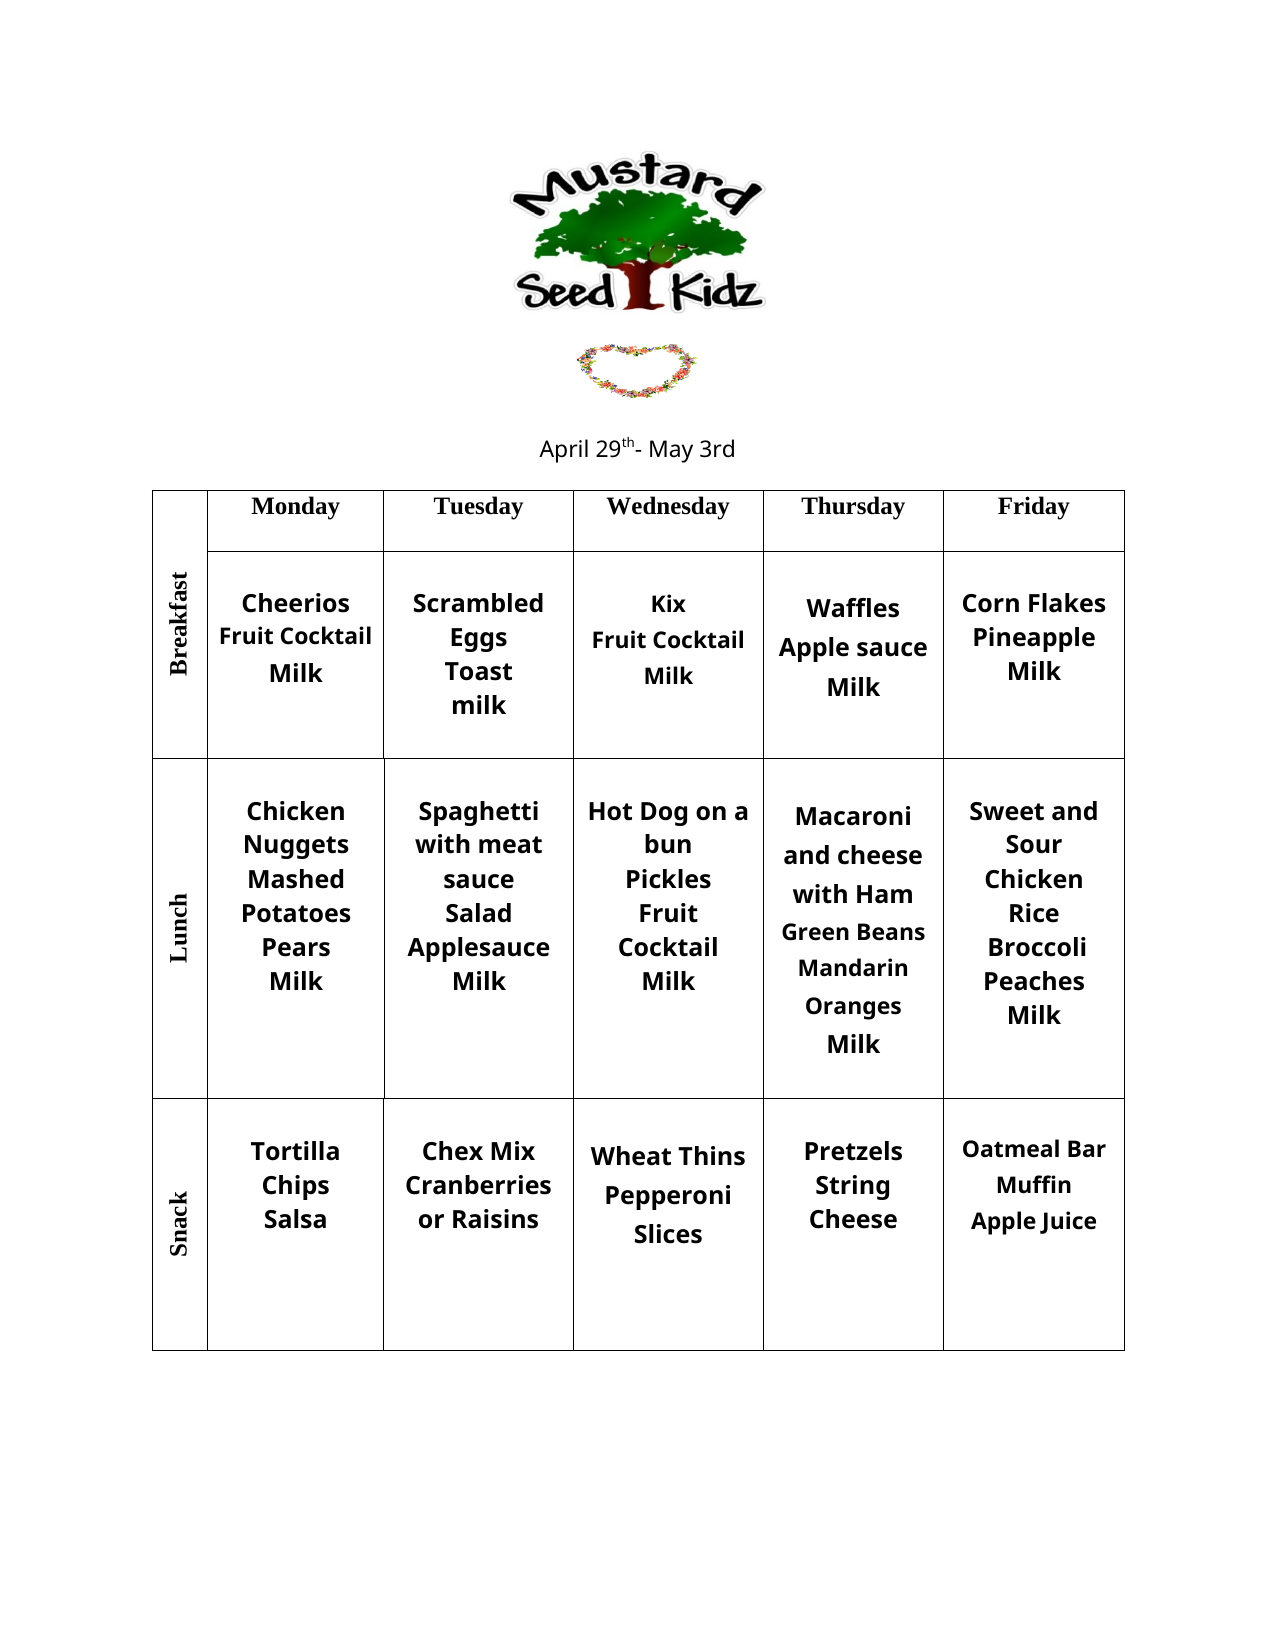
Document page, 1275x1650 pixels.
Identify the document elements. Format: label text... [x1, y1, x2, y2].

table_header Tuesday [384, 491, 573, 551]
table_cell Snack [153, 1099, 207, 1350]
table_cell Chex Mix Cranberries or Raisins [384, 1099, 573, 1350]
table_header Thursday [764, 491, 943, 551]
table_header Wednesday [574, 491, 763, 551]
table_header Friday [944, 491, 1124, 551]
table_cell Oatmeal Bar Muffin Apple Juice [944, 1099, 1124, 1350]
table_cell Kix Fruit Cocktail Milk [574, 552, 763, 758]
table_cell Tortilla Chips Salsa [208, 1099, 383, 1350]
table_cell Cheerios Fruit Cocktail Milk [208, 552, 383, 758]
table_cell Wheat Thins Pepperoni Slices [574, 1099, 763, 1350]
table_cell Sweet and Sour Chicken Rice Broccoli Peaches Milk [944, 759, 1124, 1098]
table_cell Waffles Apple sauce Milk [764, 552, 943, 758]
table_cell Lunch [153, 759, 207, 1098]
table_cell Scrambled Eggs Toast milk [384, 552, 573, 758]
table_cell Chicken Nuggets Mashed Potatoes Pears Milk [208, 759, 384, 1098]
picture [508, 150, 767, 314]
table_cell Pretzels String Cheese [764, 1099, 943, 1350]
table_cell Hot Dog on a bun Pickles Fruit Cocktail Milk [574, 759, 763, 1098]
picture [571, 338, 702, 402]
table_header Breakfast [153, 491, 207, 758]
text April 29th- May 3rd [150, 433, 1125, 464]
table_header Monday [208, 491, 383, 551]
table_cell Spaghetti with meat sauce Salad Applesauce Milk [385, 759, 573, 1098]
table_cell Macaroni and cheese with Ham Green Beans Mandarin Oranges Milk [764, 759, 943, 1098]
table_cell Corn Flakes Pineapple Milk [944, 552, 1124, 758]
